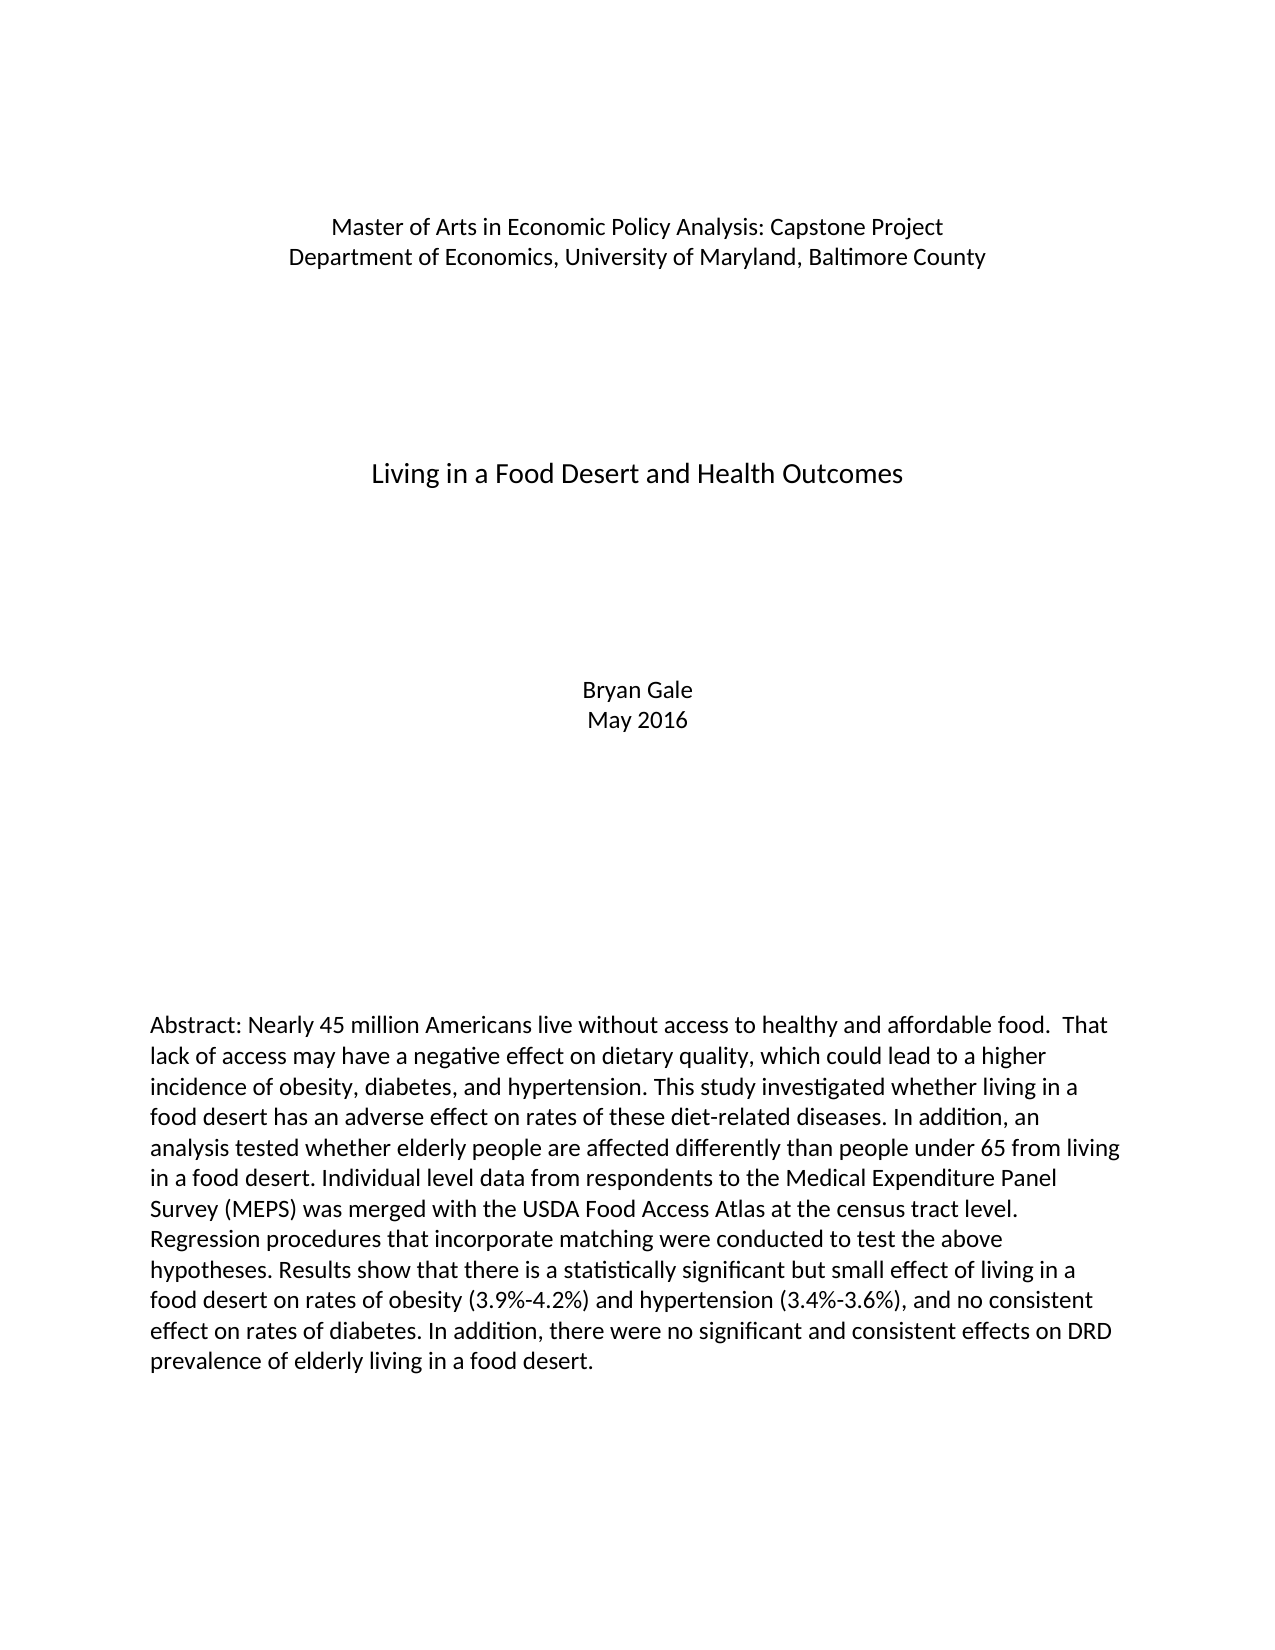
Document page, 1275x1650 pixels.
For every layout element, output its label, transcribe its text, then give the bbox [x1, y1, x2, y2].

text Bryan Gale [150, 674, 1125, 704]
text Living in a Food Desert and Health Outcomes [150, 455, 1125, 491]
text Master of Arts in Economic Policy Analysis: Capstone Project [150, 211, 1125, 242]
text May 2016 [150, 704, 1125, 735]
text Department of Economics, University of Maryland, Baltimore County [150, 242, 1125, 272]
text Abstract: Nearly 45 million Americans live without access to healthy and affordable food. That lack of access may have a negative effect on dietary quality, which could lead to a higher incidence of obesity, diabetes, and hypertension. This study investigated whether living in a food desert has an adverse effect on rates of these diet-related diseases. In addition, an analysis tested whether elderly people are affected differently than people under 65 from living in a food desert. Individual level data from respondents to the Medical Expenditure Panel Survey (MEPS) was merged with the USDA Food Access Atlas at the census tract level. Regression procedures that incorporate matching were conducted to test the above hypotheses. Results show that there is a statistically significant but small effect of living in a food desert on rates of obesity (3.9%-4.2%) and hypertension (3.4%-3.6%), and no consistent effect on rates of diabetes. In addition, there were no significant and consistent effects on DRD prevalence of elderly living in a food desert. [150, 1010, 1125, 1376]
